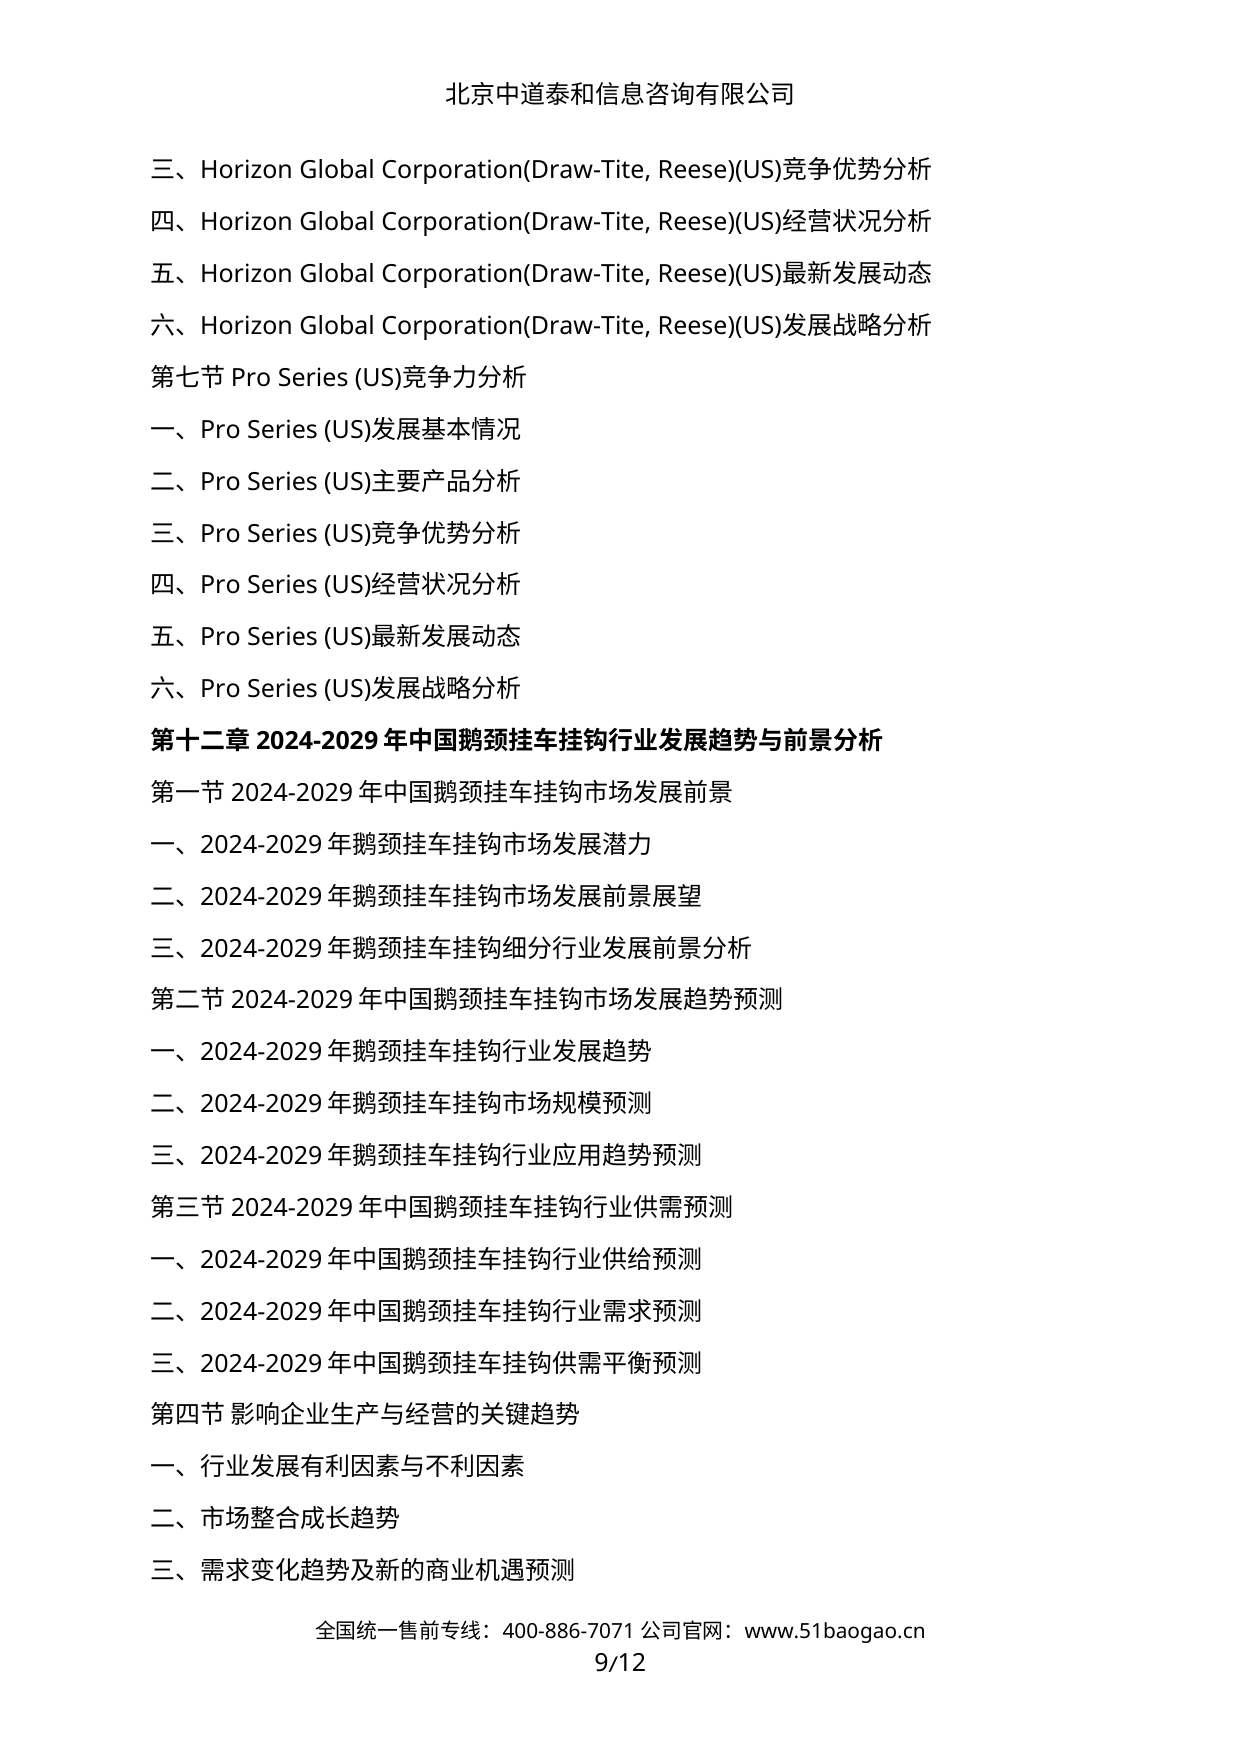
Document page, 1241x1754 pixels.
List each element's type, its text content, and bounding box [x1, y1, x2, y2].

text 一、Pro Series (US)发展基本情况 [150, 409, 1090, 446]
text 第十二章 2024-2029年中国鹅颈挂车挂钩行业发展趋势与前景分析 [150, 721, 1090, 757]
text 四、Pro Series (US)经营状况分析 [150, 565, 1090, 601]
text 三、2024-2029年鹅颈挂车挂钩行业应用趋势预测 [150, 1136, 1090, 1172]
text 第二节 2024-2029年中国鹅颈挂车挂钩市场发展趋势预测 [150, 980, 1090, 1016]
text 二、2024-2029年中国鹅颈挂车挂钩行业需求预测 [150, 1291, 1090, 1327]
text 六、Pro Series (US)发展战略分析 [150, 669, 1090, 705]
text 二、Pro Series (US)主要产品分析 [150, 461, 1090, 497]
text 一、2024-2029年中国鹅颈挂车挂钩行业供给预测 [150, 1239, 1090, 1276]
text 三、需求变化趋势及新的商业机遇预测 [150, 1551, 1090, 1587]
text 一、行业发展有利因素与不利因素 [150, 1447, 1090, 1483]
text 二、2024-2029年鹅颈挂车挂钩市场发展前景展望 [150, 876, 1090, 912]
text 三、2024-2029年中国鹅颈挂车挂钩供需平衡预测 [150, 1343, 1090, 1379]
text 四、Horizon Global Corporation(Draw-Tite, Reese)(US)经营状况分析 [150, 202, 1090, 238]
text 第七节 Pro Series (US)竞争力分析 [150, 357, 1090, 394]
text 三、Pro Series (US)竞争优势分析 [150, 513, 1090, 549]
text 第三节 2024-2029年中国鹅颈挂车挂钩行业供需预测 [150, 1187, 1090, 1224]
text 第一节 2024-2029年中国鹅颈挂车挂钩市场发展前景 [150, 772, 1090, 809]
text 五、Pro Series (US)最新发展动态 [150, 617, 1090, 653]
text 二、市场整合成长趋势 [150, 1499, 1090, 1535]
text 五、Horizon Global Corporation(Draw-Tite, Reese)(US)最新发展动态 [150, 254, 1090, 290]
text 三、2024-2029年鹅颈挂车挂钩细分行业发展前景分析 [150, 928, 1090, 964]
text 三、Horizon Global Corporation(Draw-Tite, Reese)(US)竞争优势分析 [150, 150, 1090, 186]
text 六、Horizon Global Corporation(Draw-Tite, Reese)(US)发展战略分析 [150, 306, 1090, 342]
text 第四节 影响企业生产与经营的关键趋势 [150, 1395, 1090, 1431]
text 二、2024-2029年鹅颈挂车挂钩市场规模预测 [150, 1084, 1090, 1120]
text 一、2024-2029年鹅颈挂车挂钩市场发展潜力 [150, 824, 1090, 861]
text 一、2024-2029年鹅颈挂车挂钩行业发展趋势 [150, 1032, 1090, 1068]
